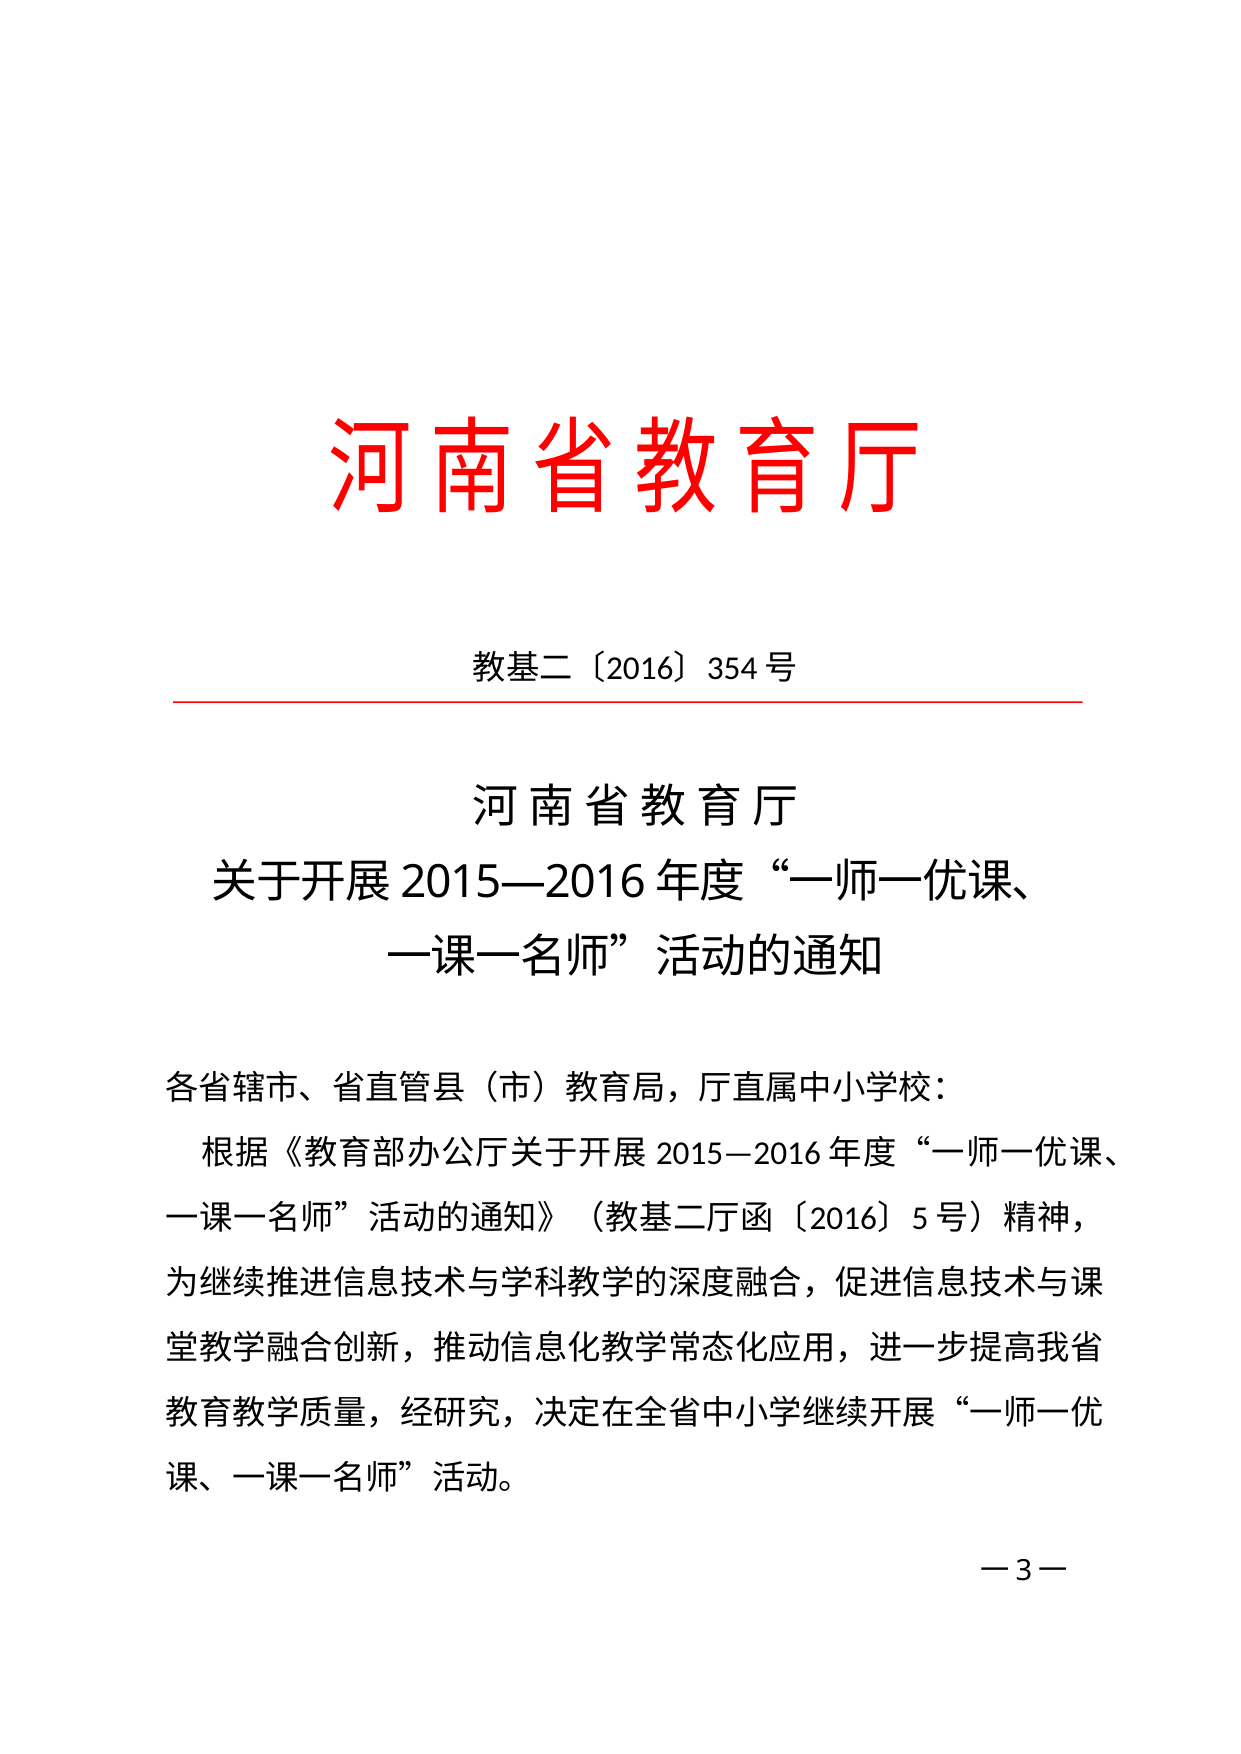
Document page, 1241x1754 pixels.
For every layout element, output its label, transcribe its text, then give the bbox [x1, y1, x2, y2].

text 根据《教育部办公厅关于开展2015—2016年度“一师一优课、一课一名师”活动的通知》（教基二厅函〔2016〕5号）精神，为继续推进信息技术与学科教学的深度融合，促进信息技术与课堂教学融合创新，推动信息化教学常态化应用，进一步提高我省教育教学质量，经研究，决定在全省中小学继续开展“一师一优课、一课一名师”活动。 [165, 1117, 1104, 1507]
text 各省辖市、省直管县（市）教育局，厅直属中小学校： [165, 1052, 1104, 1117]
text 关于开展2015—2016年度“一师一优课、 [165, 837, 1104, 912]
text 教基二〔2016〕354号 [165, 632, 1104, 697]
text 一课一名师”活动的通知 [165, 912, 1104, 987]
text 河 南 省 教 育 厅 [165, 762, 1104, 837]
